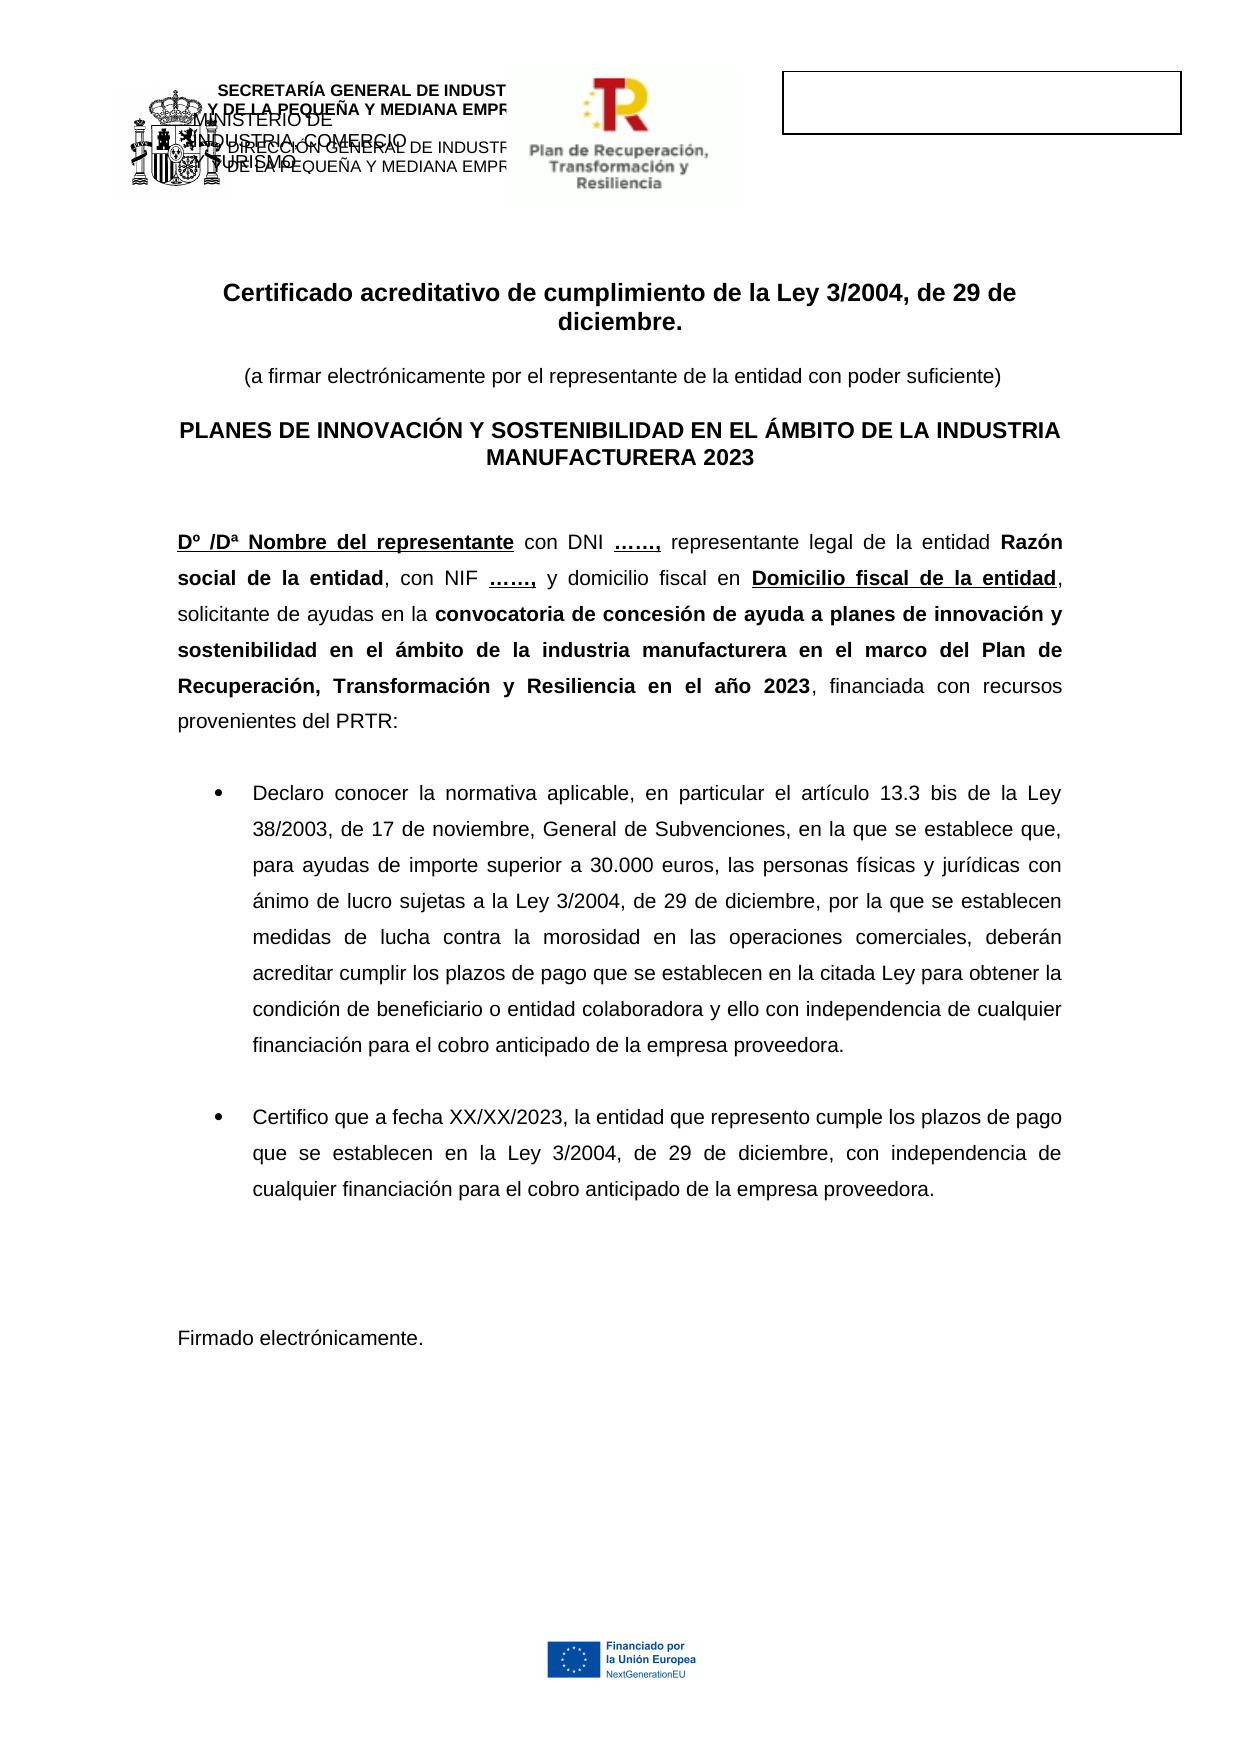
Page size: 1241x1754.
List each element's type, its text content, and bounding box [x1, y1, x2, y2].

picture [506, 66, 738, 209]
text (a firmar electrónicamente por el representante de la entidad con poder suficiente) [177, 364, 1063, 388]
picture [542, 1638, 699, 1681]
text Firmado electrónicamente. [177, 1325, 1063, 1349]
text Dº /Dª Nombre del representante con DNI ……, representante legal de la entidad Razón social de la entidad, con NIF ……, y domicilio fiscal en Domicilio fiscal de la entidad, solicitante de ayudas en la convocatoria de concesión de ayuda a planes de innovación y sostenibilidad en el ámbito de la industria manufacturera en el marco del Plan de Recuperación, Transformación y Resiliencia en el año 2023, financiada con recursos provenientes del PRTR: [177, 530, 1063, 733]
text Certificado acreditativo de cumplimiento de la Ley 3/2004, de 29 de diciembre. [177, 278, 1063, 336]
picture [226, 105, 231, 113]
text PLANES DE INNOVACIÓN Y SOSTENIBILIDAD EN EL ÁMBITO DE LA INDUSTRIA MANUFACTURERA 2023 [177, 417, 1063, 470]
list Certifico que a fecha XX/XX/2023, la entidad que represento cumple los plazos de pago que se establecen en la Ley 3/2004, de 29 de diciembre, con independencia de cualquier financiación para el cobro anticipado de la empresa proveedora. [215, 1105, 1063, 1201]
picture [116, 85, 232, 202]
list Declaro conocer la normativa aplicable, en particular el artículo 13.3 bis de la Ley 38/2003, de 17 de noviembre, General de Subvenciones, en la que se establece que, para ayudas de importe superior a 30.000 euros, las personas físicas y jurídicas con ánimo de lucro sujetas a la Ley 3/2004, de 29 de diciembre, por la que se establecen medidas de lucha contra la morosidad en las operaciones comerciales, deberán acreditar cumplir los plazos de pago que se establecen en la citada Ley para obtener la condición de beneficiario o entidad colaboradora y ello con independencia de cualquier financiación para el cobro anticipado de la empresa proveedora. [215, 781, 1063, 1057]
